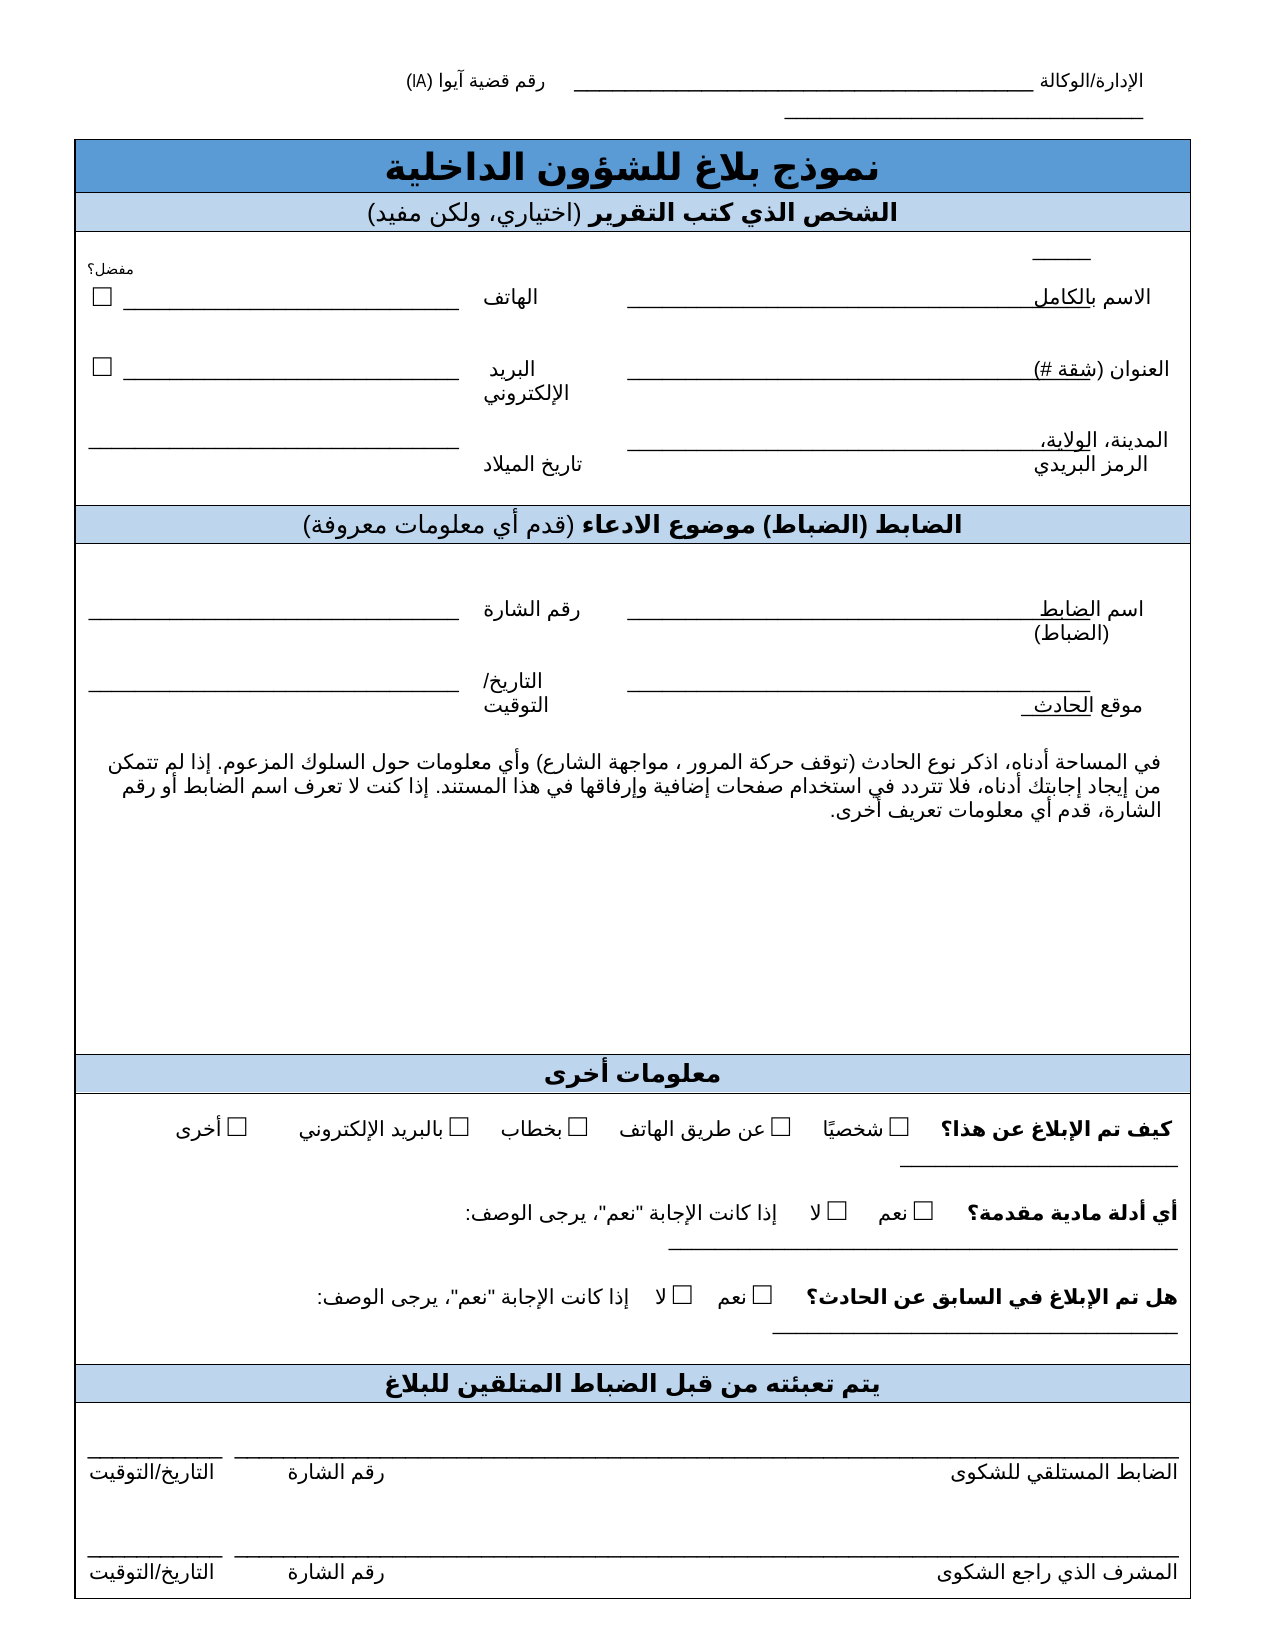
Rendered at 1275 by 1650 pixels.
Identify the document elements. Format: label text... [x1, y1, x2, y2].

table_header نموذج بلاغ للشؤون الداخلية [76, 140, 1190, 192]
table_cell الهاتف البريد الإلكتروني تاريخ الميلاد [471, 232, 609, 504]
table_cell في المساحة أدناه، اذكر نوع الحادث (توقف حركة المرور ، مواجهة الشارع) وأي معلومات حول السلوك المزعوم. إذا لم تتمكن من إيجاد إجابتك أدناه، فلا تتردد في استخدام صفحات إضافية وإرفاقها في هذا المستند. إذا كنت لا تعرف اسم الضابط أو رقم الشارة، قدم أي معلومات تعريف أخرى. [76, 745, 1190, 1054]
table_cell كيف تم الإبلاغ عن هذا؟ □ شخصيًا □ عن طريق الهاتف □ بخطاب □ بالبريد الإلكتروني □ أخرى ________________________ أي أدلة مادية مقدمة؟ □ نعم □ لا إذا كانت الإجابة "نعم"، يرجى الوصف: ____________________________________________ هل تم الإبلاغ في السابق عن الحادث؟ □ نعم □ لا إذا كانت الإجابة "نعم"، يرجى الوصف: ___________________________________ [76, 1094, 1190, 1363]
table_cell اسم الضابط (الضباط) موقع الحادث [1022, 544, 1190, 745]
table_cell _____ ________________________________________ ________________________________________ ___ ________________________________________ [609, 232, 1022, 504]
table_cell ________________________________________ ________________________________________ ______ [609, 544, 1022, 745]
table_cell الشخص الذي كتب التقرير (اختياري، ولكن مفيد) [76, 193, 1190, 231]
table_cell مفضل؟ _____________________________ □ _____________________________ □ ________________________________ [76, 232, 471, 504]
text الإدارة/الوكالة ____________________________________ رقم قضية آيوا (IA) _______________________________ [47, 66, 1144, 120]
table_cell معلومات أخرى [76, 1055, 1190, 1092]
table_cell يتم تعبئته من قبل الضباط المتلقين للبلاغ [76, 1365, 1190, 1402]
table_cell الضابط المستلقي للشكوى رقم الشارة التاريخ/التوقيت المشرف الذي راجع الشكوى رقم الشارة التاريخ/التوقيت [76, 1403, 1190, 1598]
table_cell الضابط (الضباط) موضوع الادعاء (قدم أي معلومات معروفة) [76, 506, 1190, 543]
table_cell الاسم بالكامل العنوان (شقة #) المدينة، الولاية، الرمز البريدي [1022, 232, 1190, 504]
table_cell ________________________________ ________________________________ [76, 544, 471, 745]
table_cell رقم الشارة التاريخ/التوقيت [471, 544, 609, 745]
